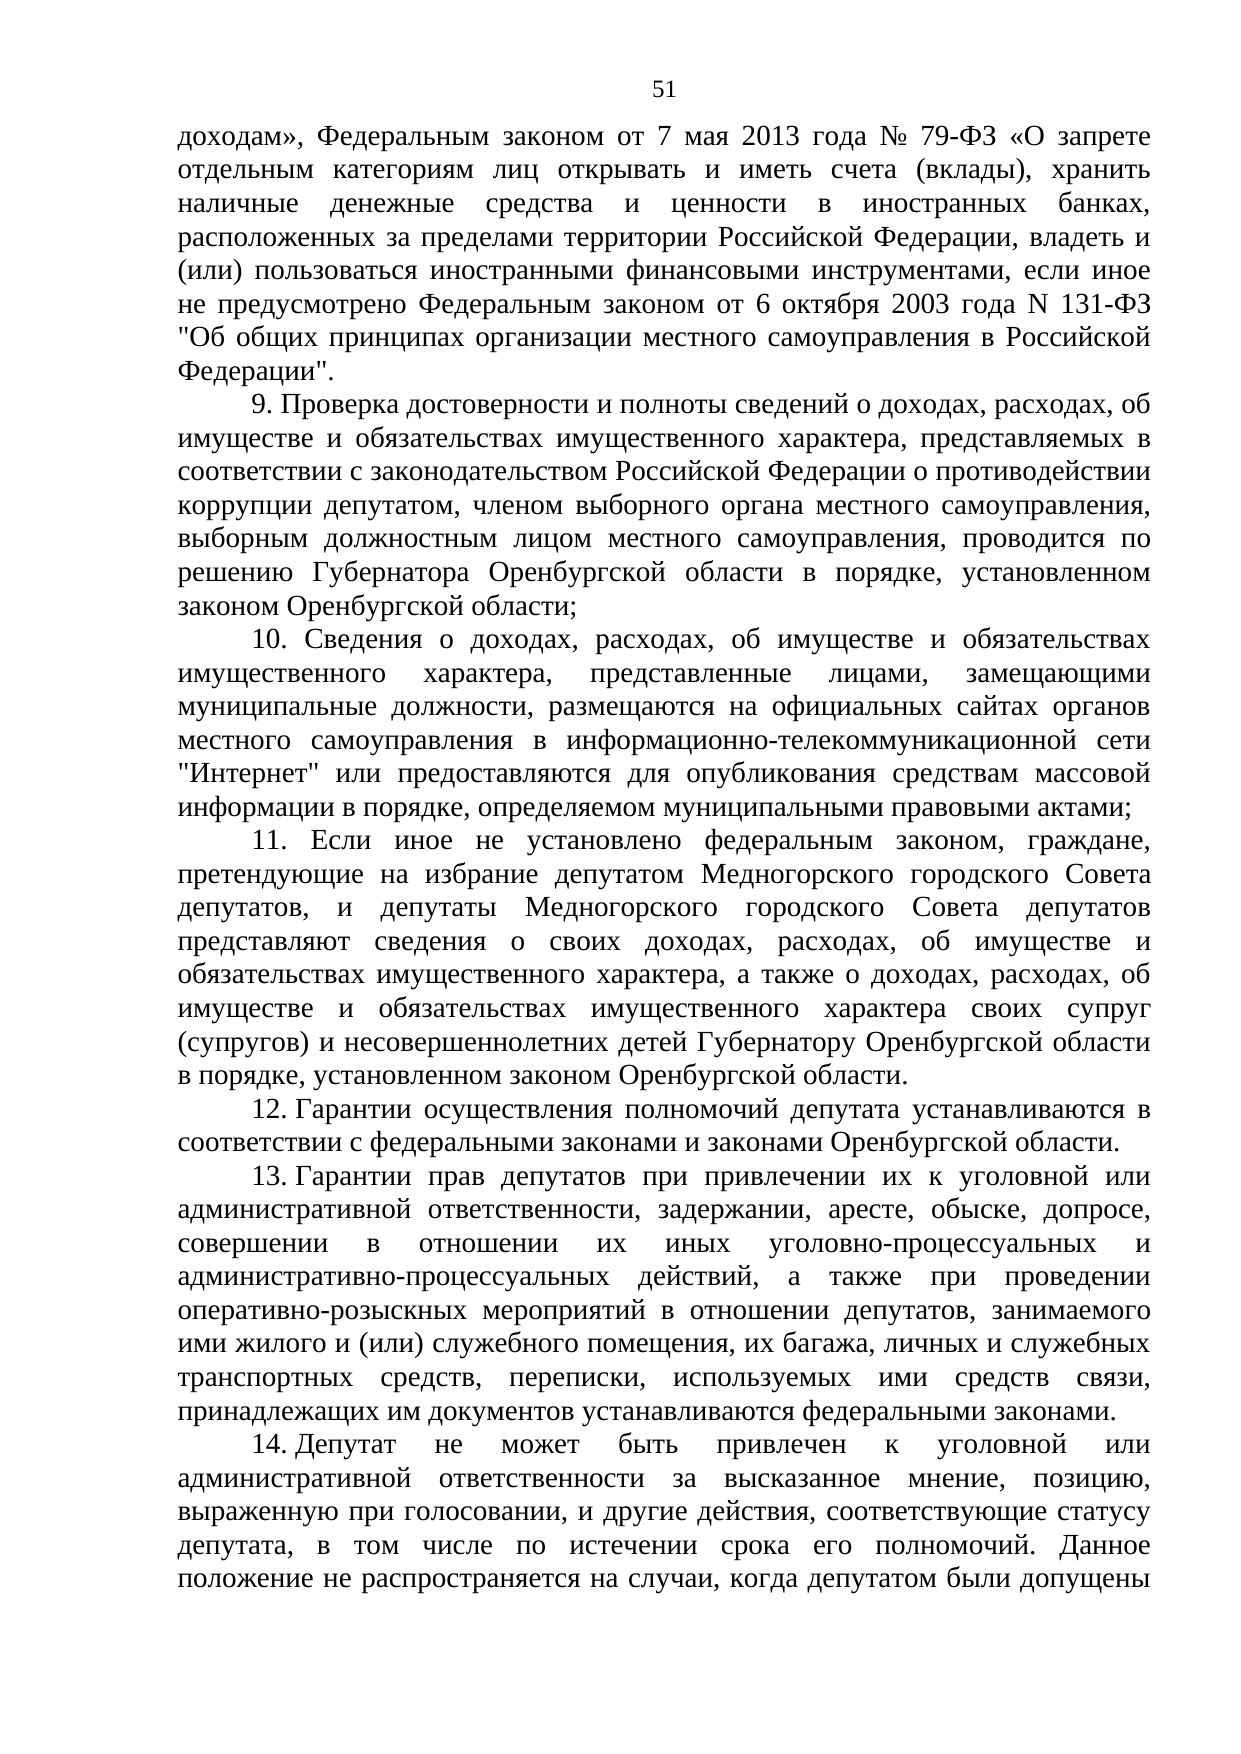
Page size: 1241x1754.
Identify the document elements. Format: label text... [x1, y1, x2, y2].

text 13. Гарантии прав депутатов при привлечении их к уголовной или административной ответственности, задержании, аресте, обыске, допросе, совершении в отношении их иных уголовно-процессуальных и административно-процессуальных действий, а также при проведении оперативно-розыскных мероприятий в отношении депутатов, занимаемого ими жилого и (или) служебного помещения, их багажа, личных и служебных транспортных средств, переписки, используемых ими средств связи, принадлежащих им документов устанавливаются федеральными законами. [177, 1158, 1152, 1426]
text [177, 1426, 1152, 1594]
text 11. Если иное не установлено федеральным законом, граждане, претендующие на избрание депутатом Медногорского городского Совета депутатов, и депутаты Медногорского городского Совета депутатов представляют сведения о своих доходах, расходах, об имуществе и обязательствах имущественного характера, а также о доходах, расходах, об имуществе и обязательствах имущественного характера своих супруг (супругов) и несовершеннолетних детей Губернатору Оренбургской области в порядке, установленном законом Оренбургской области. [177, 822, 1152, 1091]
text 12. Гарантии осуществления полномочий депутата устанавливаются в соответствии с федеральными законами и законами Оренбургской области. [177, 1091, 1152, 1158]
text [177, 118, 1152, 386]
text 10. Сведения о доходах, расходах, об имуществе и обязательствах имущественного характера, представленные лицами, замещающими муниципальные должности, размещаются на официальных сайтах органов местного самоуправления в информационно-телекоммуникационной сети "Интернет" или предоставляются для опубликования средствам массовой информации в порядке, определяемом муниципальными правовыми актами; [177, 621, 1152, 822]
text 9. Проверка достоверности и полноты сведений о доходах, расходах, об имуществе и обязательствах имущественного характера, представляемых в соответствии с законодательством Российской Федерации о противодействии коррупции депутатом, членом выборного органа местного самоуправления, выборным должностным лицом местного самоуправления, проводится по решению Губернатора Оренбургской области в порядке, установленном законом Оренбургской области; [177, 386, 1152, 621]
